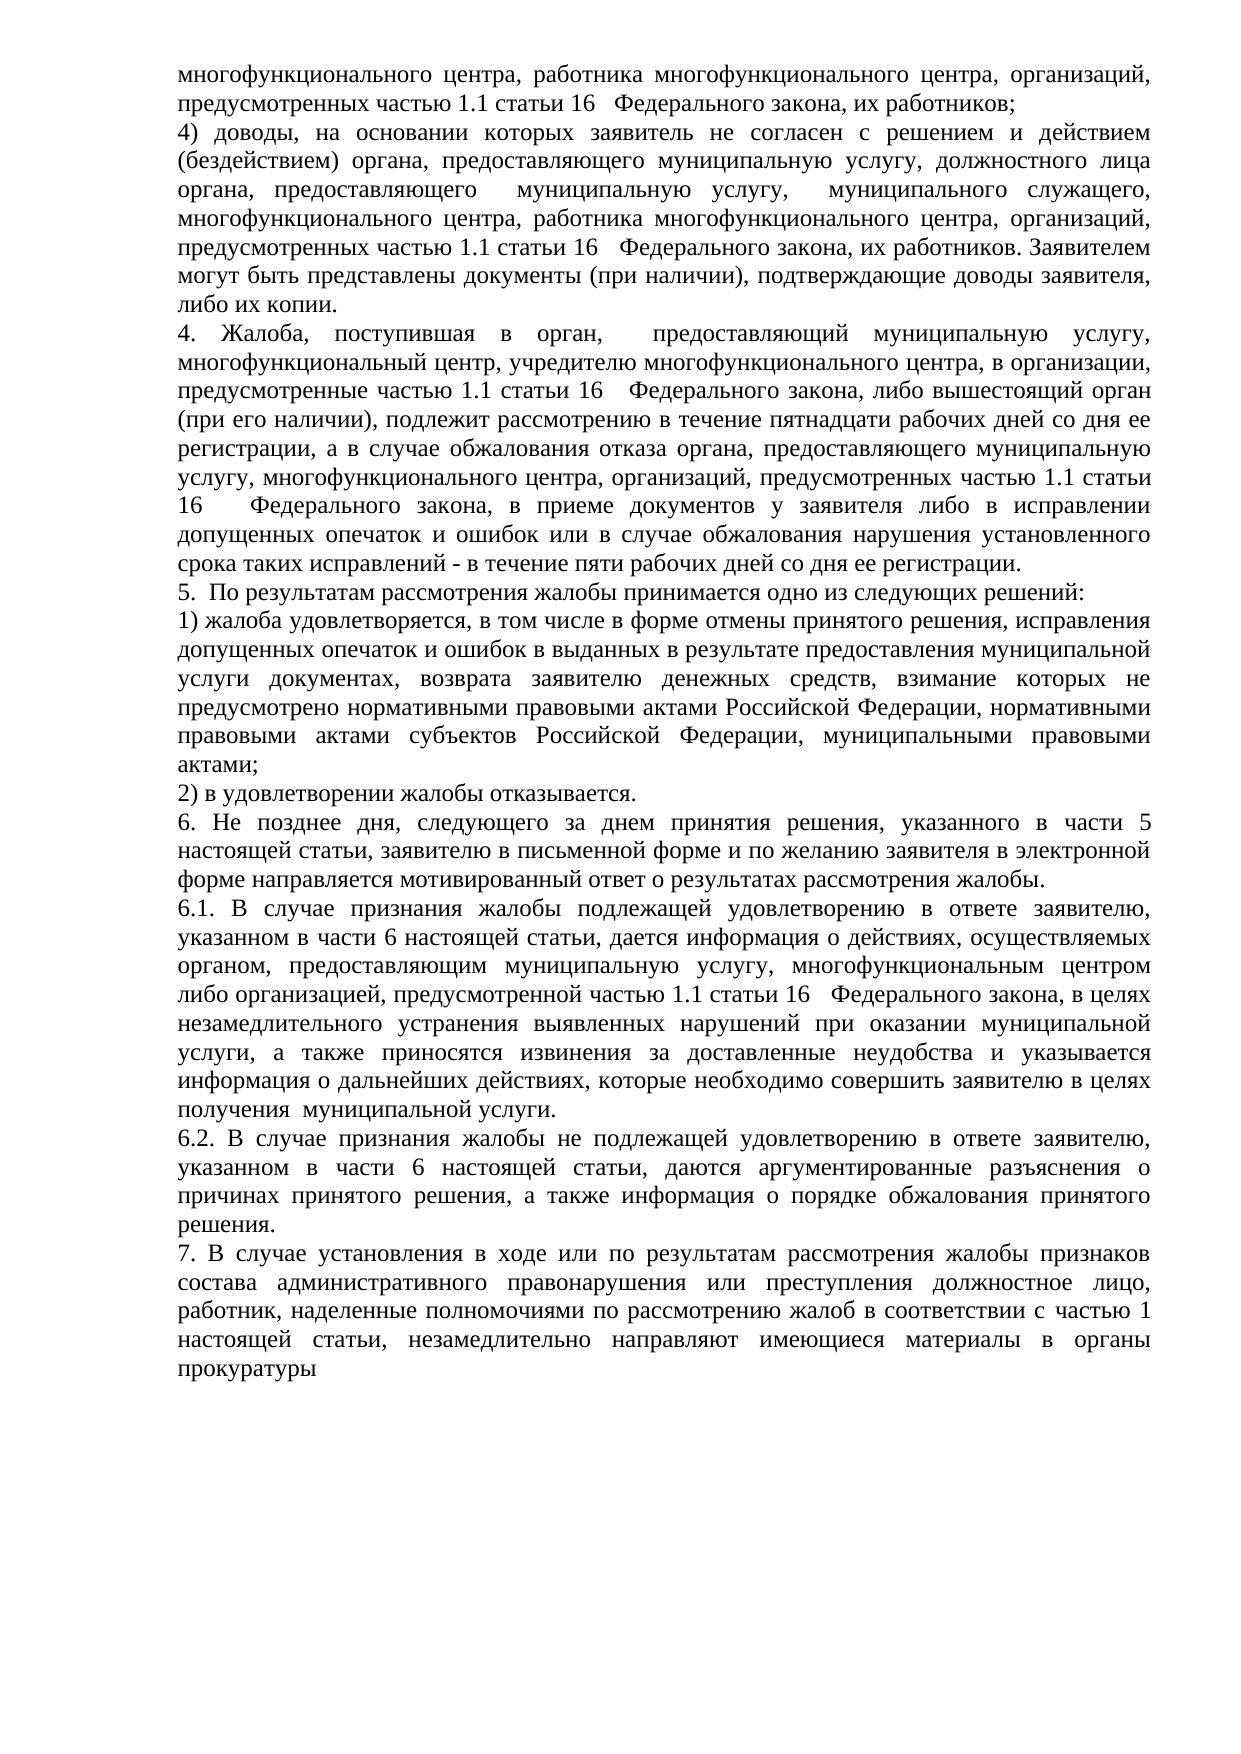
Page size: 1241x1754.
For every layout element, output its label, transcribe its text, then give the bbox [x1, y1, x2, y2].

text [177, 59, 1152, 117]
text 5. По результатам рассмотрения жалобы принимается одно из следующих решений: [177, 577, 1152, 605]
text 7. В случае установления в ходе или по результатам рассмотрения жалобы признаков состава административного правонарушения или преступления должностное лицо, работник, наделенные полномочиями по рассмотрению жалоб в соответствии с частью 1 настоящей статьи, незамедлительно направляют имеющиеся материалы в органы прокуратуры [177, 1238, 1152, 1382]
text 6. Не позднее дня, следующего за днем принятия решения, указанного в части 5 настоящей статьи, заявителю в письменной форме и по желанию заявителя в электронной форме направляется мотивированный ответ о результатах рассмотрения жалобы. [177, 807, 1152, 893]
text 4) доводы, на основании которых заявитель не согласен с решением и действием (бездействием) органа, предоставляющего муниципальную услугу, должностного лица органа, предоставляющего муниципальную услугу, муниципального служащего, многофункционального центра, работника многофункционального центра, организаций, предусмотренных частью 1.1 статьи 16 Федерального закона, их работников. Заявителем могут быть представлены документы (при наличии), подтверждающие доводы заявителя, либо их копии. [177, 117, 1152, 318]
text 1) жалоба удовлетворяется, в том числе в форме отмены принятого решения, исправления допущенных опечаток и ошибок в выданных в результате предоставления муниципальной услуги документах, возврата заявителю денежных средств, взимание которых не предусмотрено нормативными правовыми актами Российской Федерации, нормативными правовыми актами субъектов Российской Федерации, муниципальными правовыми актами; [177, 605, 1152, 778]
text 2) в удовлетворении жалобы отказывается. [177, 778, 1152, 807]
text 6.1. В случае признания жалобы подлежащей удовлетворению в ответе заявителю, указанном в части 6 настоящей статьи, дается информация о действиях, осуществляемых органом, предоставляющим муниципальную услугу, многофункциональным центром либо организацией, предусмотренной частью 1.1 статьи 16 Федерального закона, в целях незамедлительного устранения выявленных нарушений при оказании муниципальной услуги, а также приносятся извинения за доставленные неудобства и указывается информация о дальнейших действиях, которые необходимо совершить заявителю в целях получения муниципальной услуги. [177, 893, 1152, 1123]
text 4. Жалоба, поступившая в орган, предоставляющий муниципальную услугу, многофункциональный центр, учредителю многофункционального центра, в организации, предусмотренные частью 1.1 статьи 16 Федерального закона, либо вышестоящий орган (при его наличии), подлежит рассмотрению в течение пятнадцати рабочих дней со дня ее регистрации, а в случае обжалования отказа органа, предоставляющего муниципальную услугу, многофункционального центра, организаций, предусмотренных частью 1.1 статьи 16 Федерального закона, в приеме документов у заявителя либо в исправлении допущенных опечаток и ошибок или в случае обжалования нарушения установленного срока таких исправлений - в течение пяти рабочих дней со дня ее регистрации. [177, 318, 1152, 577]
text 6.2. В случае признания жалобы не подлежащей удовлетворению в ответе заявителю, указанном в части 6 настоящей статьи, даются аргументированные разъяснения о причинах принятого решения, а также информация о порядке обжалования принятого решения. [177, 1123, 1152, 1238]
